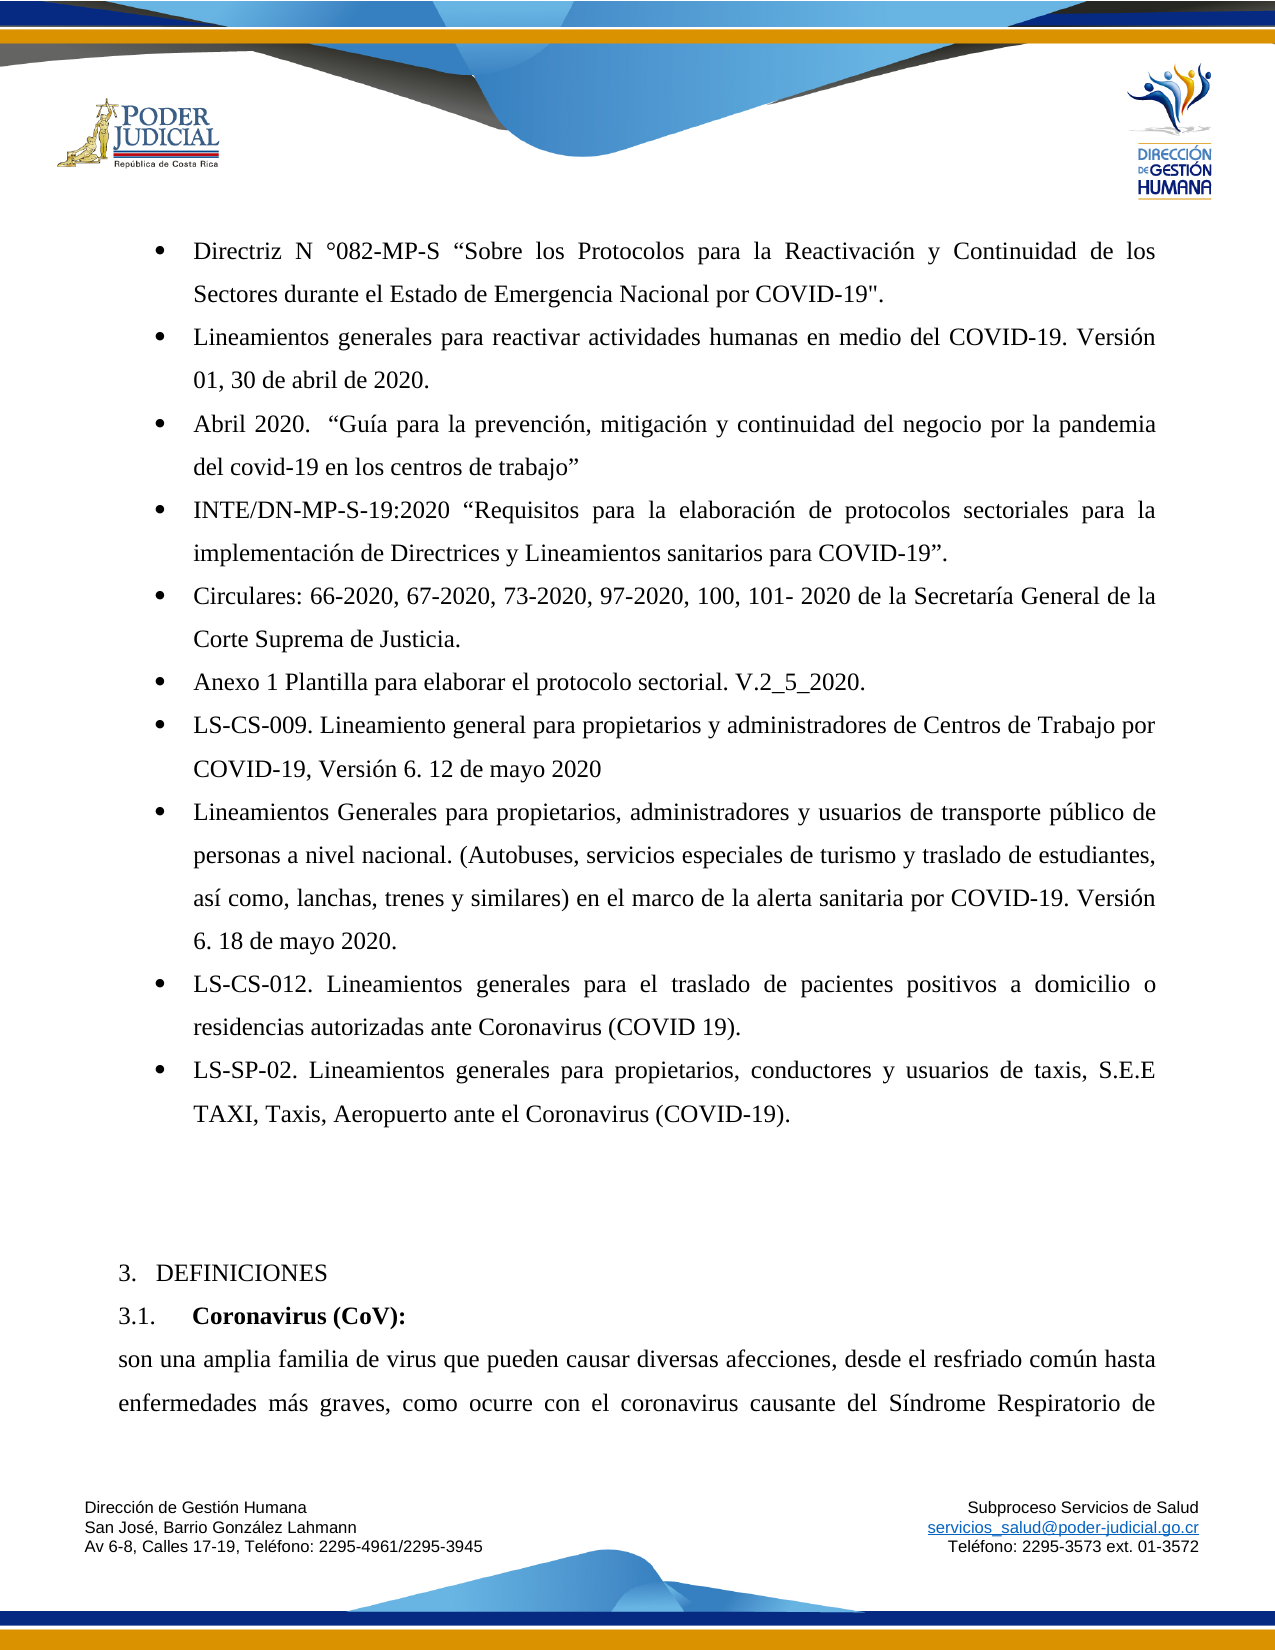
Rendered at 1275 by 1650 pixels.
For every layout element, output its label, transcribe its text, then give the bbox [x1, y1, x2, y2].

list Abril 2020. “Guía para la prevención, mitigación y continuidad del negocio por la pandemia del covid-19 en los centros de trabajo” [156, 409, 1157, 481]
list Lineamientos Generales para propietarios, administradores y usuarios de transporte público de personas a nivel nacional. (Autobuses, servicios especiales de turismo y traslado de estudiantes, así como, lanchas, trenes y similares) en el marco de la alerta sanitaria por COVID-19. Versión 6. 18 de mayo 2020. [156, 797, 1157, 955]
list Circulares: 66-2020, 67-2020, 73-2020, 97-2020, 100, 101- 2020 de la Secretaría General de la Corte Suprema de Justicia. [156, 581, 1157, 653]
list LS-CS-009. Lineamiento general para propietarios y administradores de Centros de Trabajo por COVID-19, Versión 6. 12 de mayo 2020 [156, 711, 1157, 782]
list LS-CS-012. Lineamientos generales para el traslado de pacientes positivos a domicilio o residencias autorizadas ante Coronavirus (COVID 19). [156, 969, 1157, 1041]
list INTE/DN-MP-S-19:2020 “Requisitos para la elaboración de protocolos sectoriales para la implementación de Directrices y Lineamientos sanitarios para COVID-19”. [156, 495, 1157, 567]
picture [0, 1, 1275, 1650]
list Anexo 1 Plantilla para elaborar el protocolo sectorial. V.2_5_2020. [156, 667, 1157, 696]
list Directriz N °082-MP-S “Sobre los Protocolos para la Reactivación y Continuidad de los Sectores durante el Estado de Emergencia Nacional por COVID-19". [156, 236, 1157, 308]
list LS-SP-02. Lineamientos generales para propietarios, conductores y usuarios de taxis, S.E.E TAXI, Taxis, Aeropuerto ante el Coronavirus (COVID-19). [156, 1056, 1157, 1127]
subtitle Coronavirus (CoV): [118, 1301, 1157, 1330]
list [118, 1344, 1157, 1416]
subtitle DEFINICIONES [118, 1258, 1157, 1287]
list Lineamientos generales para reactivar actividades humanas en medio del COVID-19. Versión 01, 30 de abril de 2020. [156, 322, 1157, 394]
